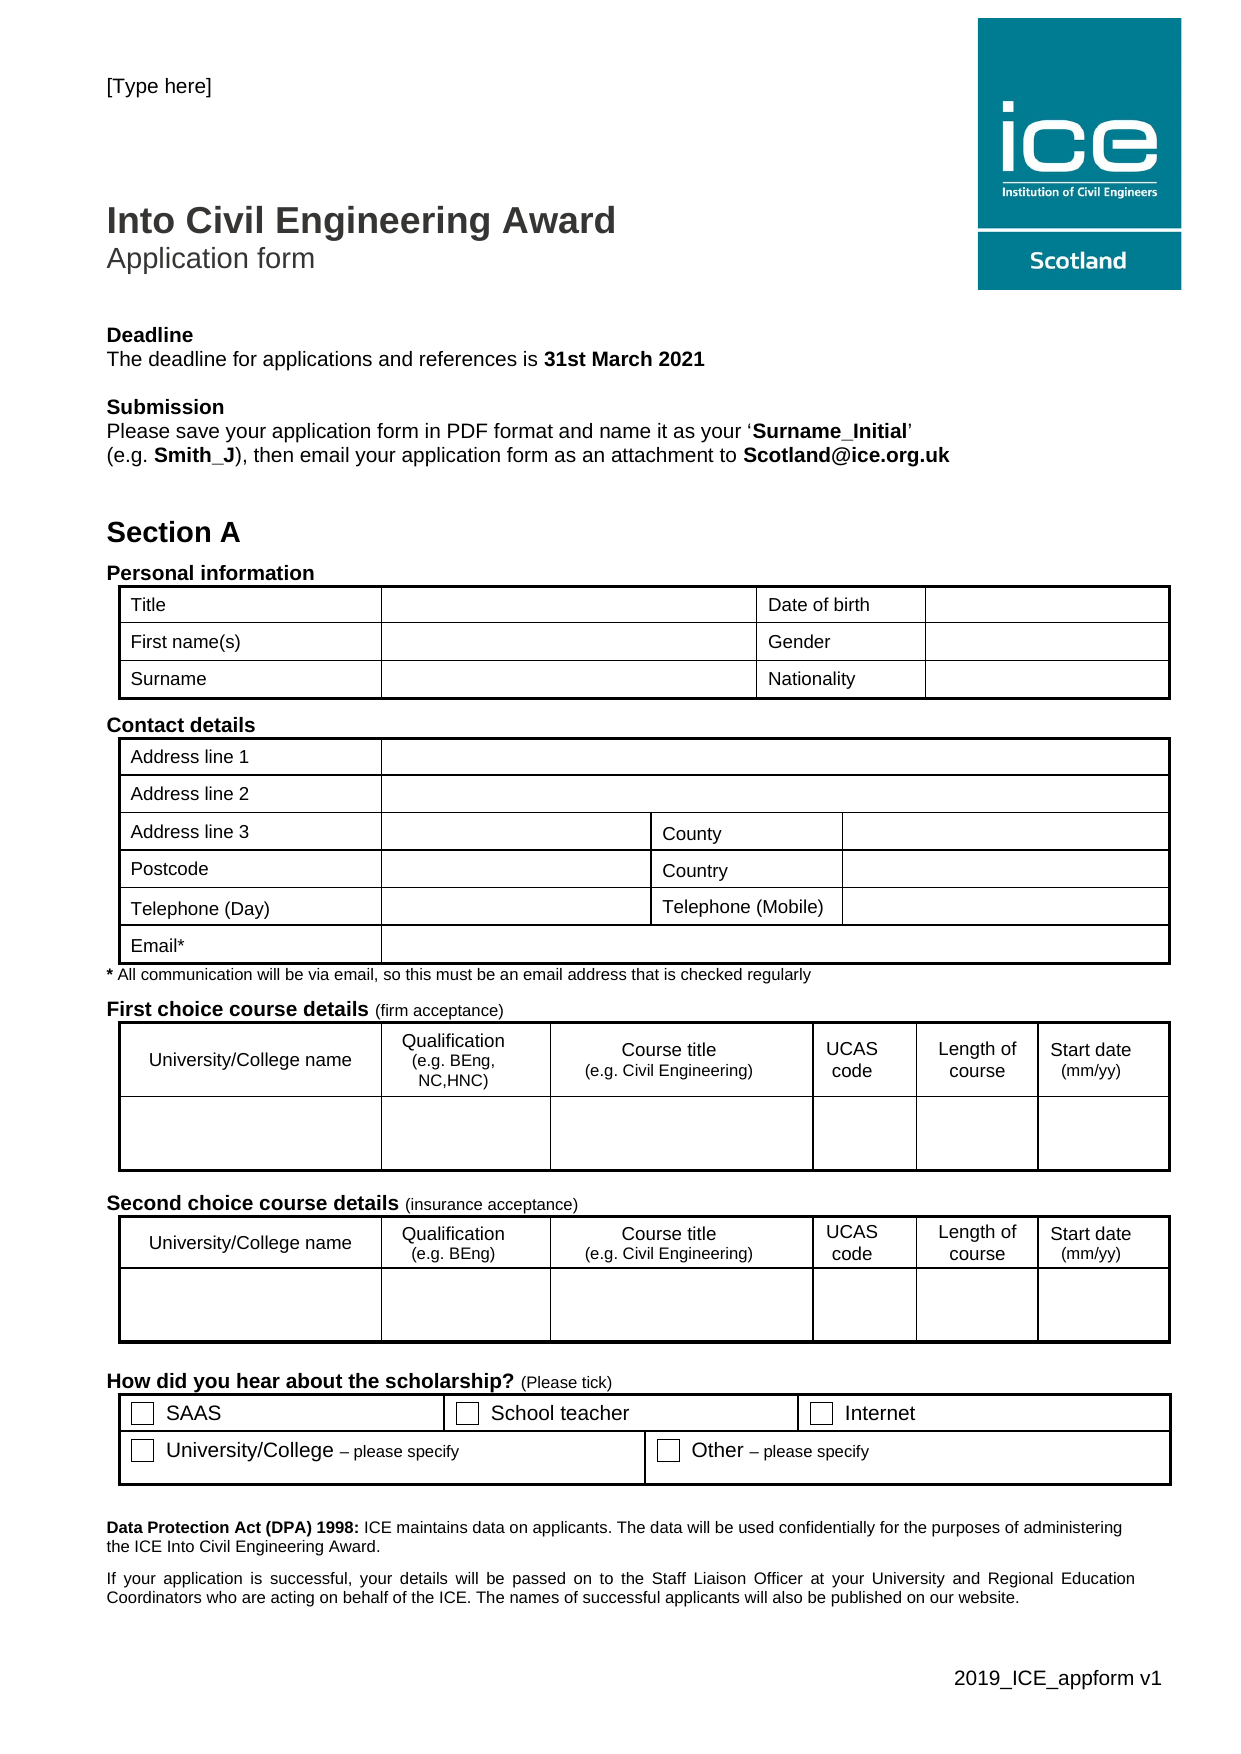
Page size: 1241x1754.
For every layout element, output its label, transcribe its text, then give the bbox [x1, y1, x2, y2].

table_header Length of course [917, 1024, 1037, 1096]
table_header Title [121, 588, 381, 622]
table_header UCAS code [814, 1218, 916, 1267]
text Contact details [106, 713, 1137, 737]
table_cell [121, 1269, 381, 1340]
table_header Date of birth [757, 588, 925, 622]
subtitle Personal information [106, 561, 1162, 585]
table_header Address line 1 [121, 740, 381, 774]
table_cell First name(s) [121, 623, 381, 660]
table_header Internet [799, 1396, 1169, 1430]
table_cell [814, 1269, 916, 1340]
text Data Protection Act (DPA) 1998: ICE maintains data on applicants. The data will be used confidentially for the purposes of administering the ICE Into Civil Engineering Award. [106, 1518, 1137, 1556]
text If your application is successful, your deils will be passed on to the Sff Liaison Officer at your University and Regional Education Coordinators who are acting on behalf of the ICE. The names of successful applicants will also be published on our website. [106, 1569, 1137, 1607]
table_cell Address line 3 [121, 813, 381, 849]
picture [977, 18, 1182, 290]
text Deadline [106, 323, 1162, 347]
table_cell [1039, 1269, 1168, 1340]
table_header University/College name [121, 1024, 381, 1096]
table_cell [382, 661, 756, 697]
table_cell [926, 623, 1168, 660]
table_cell Postcode [121, 851, 381, 887]
text First choice course details (firm acceptance) [106, 997, 1137, 1021]
table_header [382, 588, 756, 622]
table_cell Email* [121, 926, 381, 962]
table_header Length of course [917, 1218, 1037, 1267]
table_cell [382, 1097, 550, 1169]
text Submission [106, 395, 1162, 419]
table_cell [382, 623, 756, 660]
table_cell Nationality [757, 661, 925, 697]
text The deadline for applications and references is 31st March 2021 [106, 347, 1162, 371]
table_cell [382, 851, 650, 887]
table_cell [814, 1097, 916, 1169]
table_header Qualification (e.g. BEng) [382, 1218, 550, 1267]
table_header UCAS code [814, 1024, 916, 1096]
table_cell [1039, 1097, 1168, 1169]
table_header School teacher [445, 1396, 797, 1430]
subtitle Application form [106, 242, 1162, 275]
table_cell University/College – please specify [121, 1432, 644, 1483]
table_cell [382, 888, 650, 924]
text Second choice course details (insurance acceptance) [106, 1191, 1137, 1215]
table_header Course title (e.g. Civil Engineering) [551, 1024, 812, 1096]
table_header [382, 740, 1168, 774]
text How did you hear about the scholarship? (Please tick) [106, 1368, 1137, 1392]
table_cell Telephone (Day) [121, 888, 381, 924]
table_cell [843, 888, 1168, 924]
table_cell [382, 813, 650, 849]
text Please save your application form in PDF format and name it as your ‘Surname_Initial’ [106, 419, 1162, 443]
table_cell [121, 1097, 381, 1169]
table_cell [926, 661, 1168, 697]
table_header Start date (mm/yy) [1039, 1024, 1168, 1096]
table_cell Surname [121, 661, 381, 697]
subtitle Section A [106, 515, 1162, 548]
table_header Course title (e.g. Civil Engineering) [551, 1218, 812, 1267]
table_header Qualification (e.g. BEng, NC,HNC) [382, 1024, 550, 1096]
table_cell Other – please specify [646, 1432, 1169, 1483]
text (e.g. Smith_J), then email your application form as an attachment to Scotland@ice.org.uk [106, 443, 1162, 467]
table_cell [551, 1097, 812, 1169]
table_cell Country [652, 851, 842, 887]
table_cell Telephone (Mobile) [652, 888, 842, 924]
table_cell [382, 1269, 550, 1340]
table_header [926, 588, 1168, 622]
table_cell [382, 776, 1168, 812]
table_cell [843, 813, 1168, 849]
table_cell [382, 926, 1168, 962]
table_cell [917, 1097, 1037, 1169]
table_cell Address line 2 [121, 776, 381, 812]
table_cell Gender [757, 623, 925, 660]
text * All communication will be via email, so this must be an email address that is checked regularly [106, 965, 1137, 984]
table_cell [551, 1269, 812, 1340]
subtitle Into Civil Engineering Award [106, 198, 1162, 242]
table_header Start date (mm/yy) [1039, 1218, 1168, 1267]
table_cell [843, 851, 1168, 887]
table_cell [917, 1269, 1037, 1340]
table_header University/College name [121, 1218, 381, 1267]
table_header SAAS [121, 1396, 443, 1430]
table_cell County [652, 813, 842, 849]
